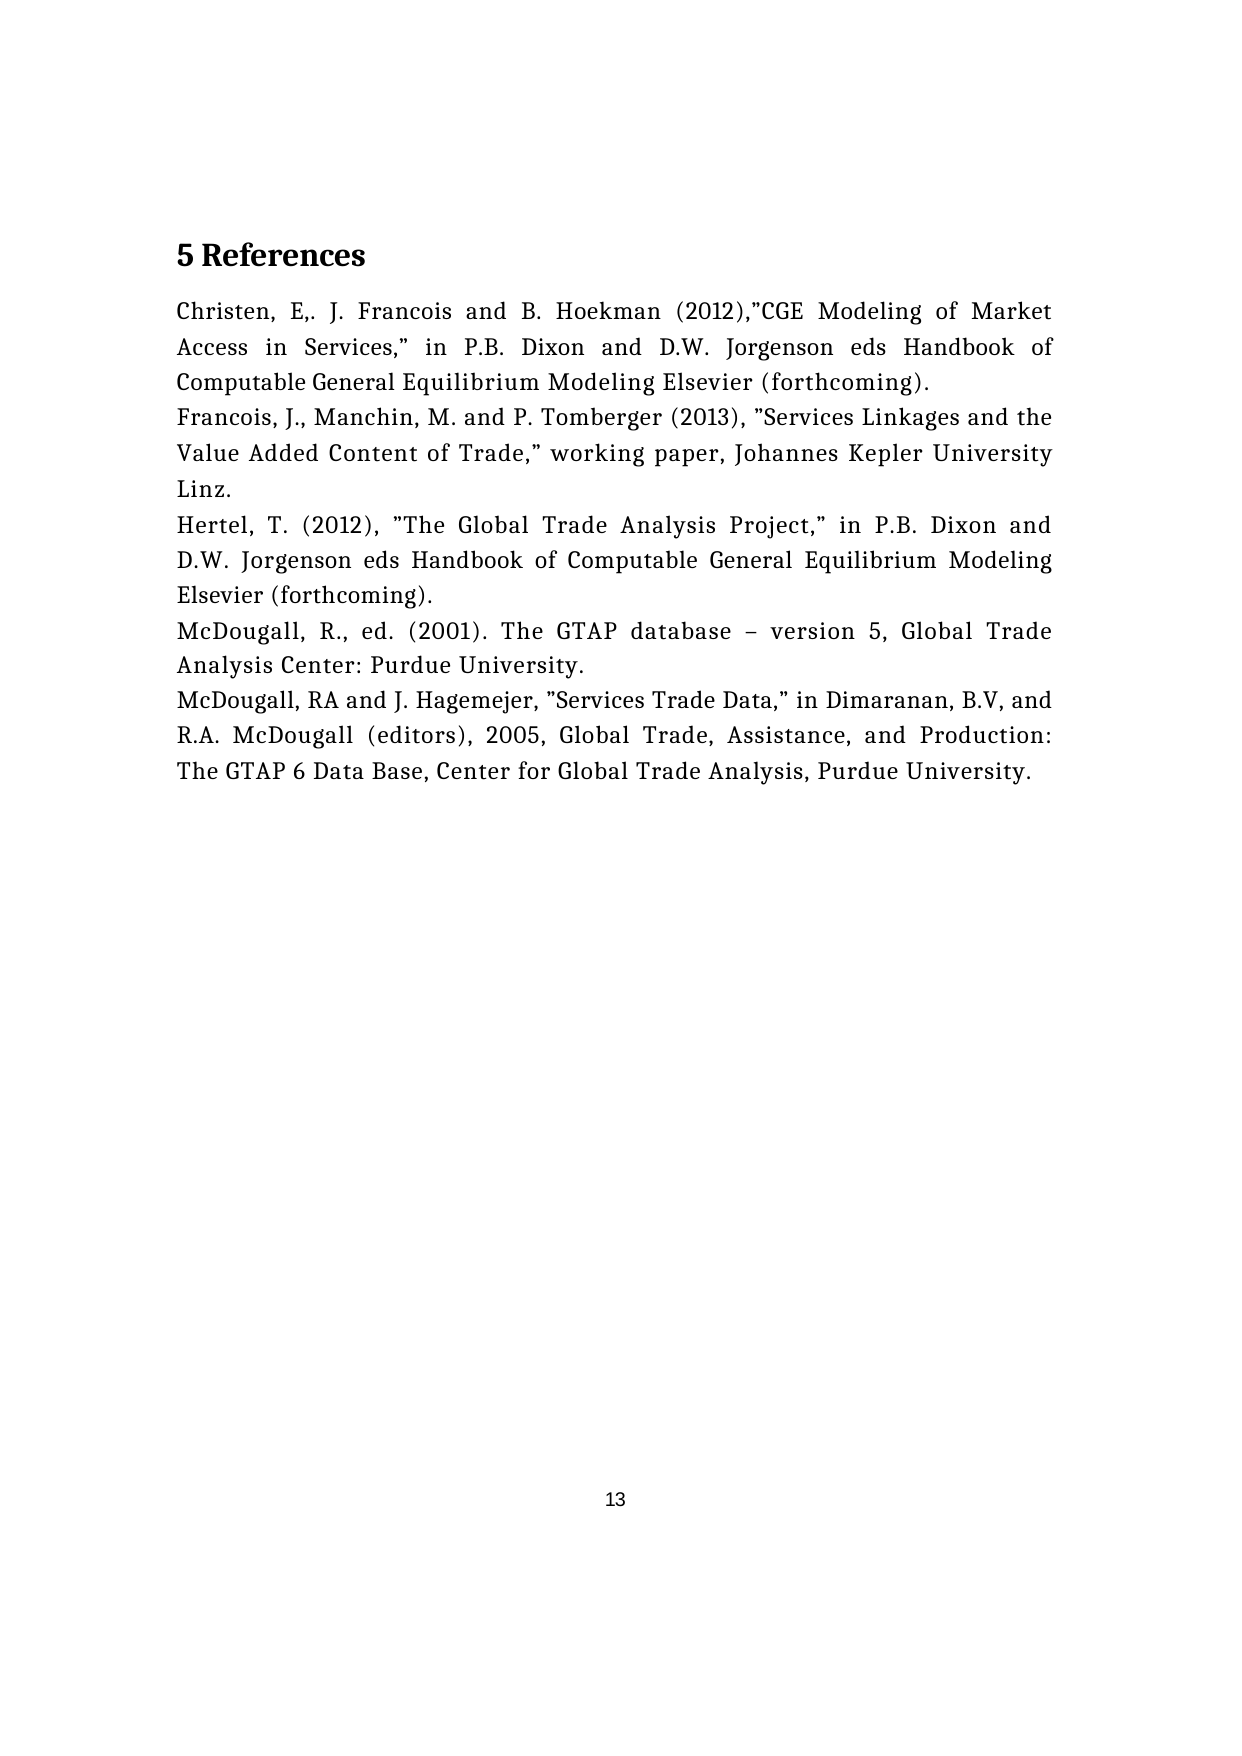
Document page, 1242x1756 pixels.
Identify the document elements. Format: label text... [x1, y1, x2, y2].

text Hertel, T. (2012), ”The Global Trade Analysis Project,” in P.B. Dixon and D.W. Jorgenson eds Handbook of Computable General Equilibrium Modeling Elsevier (forthcoming). [177, 511, 1054, 610]
text Francois, J., Manchin, M. and P. Tomberger (2013), ”Services Linkages and the Value Added Content of Trade,” working paper, Johannes Kepler University Linz. [177, 403, 1054, 504]
subtitle 5 References [177, 236, 1054, 274]
text McDougall, RA and J. Hagemejer, ”Services Trade Data,” in Dimaranan, B.V, and R.A. McDougall (editors), 2005, Global Trade, Assistance, and Production: The GTAP 6 Data Base, Center for Global Trade Analysis, Purdue University. [177, 686, 1054, 786]
text Christen, E,. J. Francois and B. Hoekman (2012),”CGE Modeling of Market Access in Services,” in P.B. Dixon and D.W. Jorgenson eds Handbook of Computable General Equilibrium Modeling Elsevier (forthcoming). [177, 297, 1054, 396]
text McDougall, R., ed. (2001). The GTAP database – version 5, Global Trade Analysis Center: Purdue University. [177, 617, 1054, 680]
